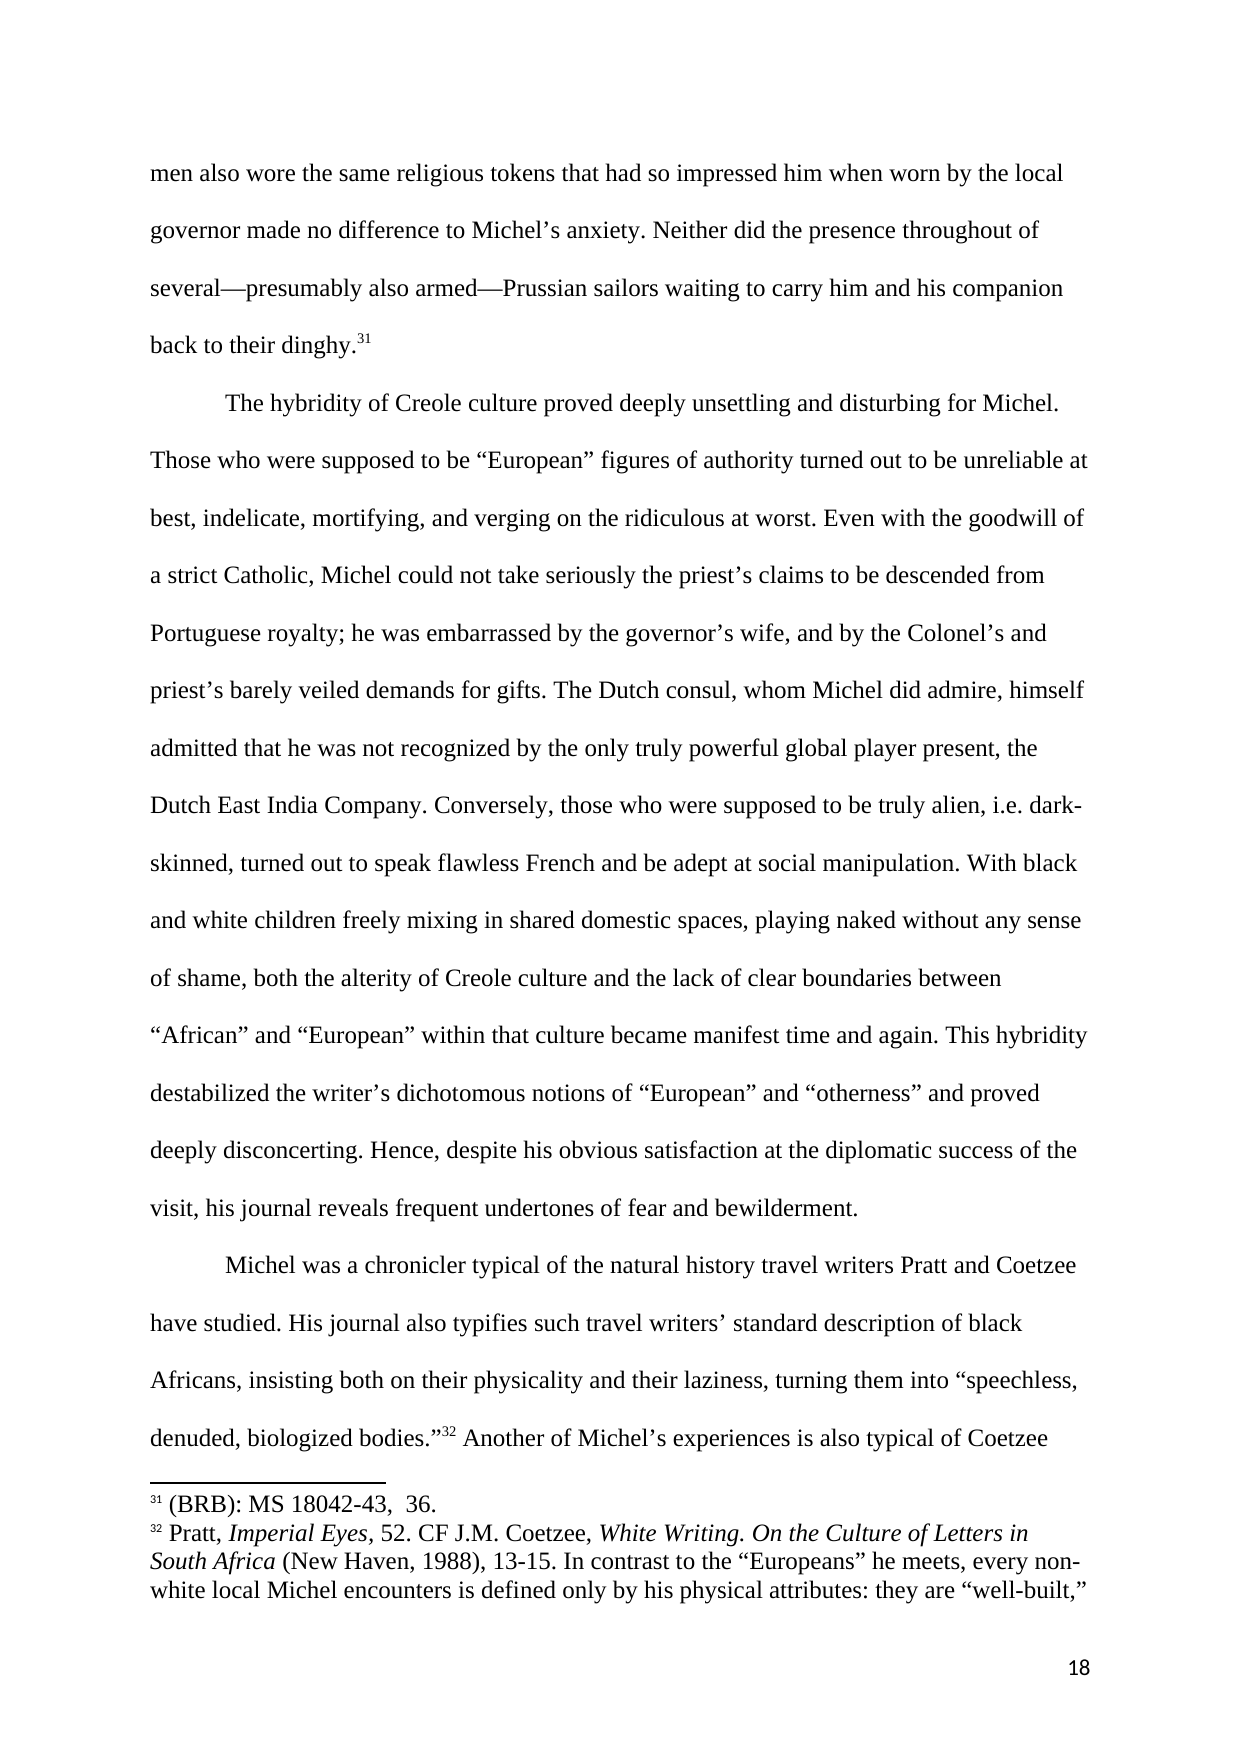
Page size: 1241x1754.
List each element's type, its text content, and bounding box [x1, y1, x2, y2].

text The hybridity of Creole culture proved deeply unsettling and disturbing for Michel. Those who were supposed to be “European” figures of authority turned out to be unreliable at best, indelicate, mortifying, and verging on the ridiculous at worst. Even with the goodwill of a strict Catholic, Michel could not take seriously the priest’s claims to be descended from Portuguese royalty; he was embarrassed by the governor’s wife, and by the Colonel’s and priest’s barely veiled demands for gifts. The Dutch consul, whom Michel did admire, himself admitted that he was not recognized by the only truly powerful global player present, the Dutch East India Company. Conversely, those who were supposed to be truly alien, i.e. dark-skinned, turned out to speak flawless French and be adept at social manipulation. With black and white children freely mixing in shared domestic spaces, playing naked without any sense of shame, both the alterity of Creole culture and the lack of clear boundaries between “African” and “European” within that culture became manifest time and again. This hybridity destabilized the writer’s dichotomous notions of “European” and “otherness” and proved deeply disconcerting. Hence, despite his obvious satisfaction at the diplomatic success of the visit, his journal reveals frequent undertones of fear and bewilderment. [150, 388, 1090, 1222]
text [150, 1250, 1090, 1452]
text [150, 158, 1090, 359]
